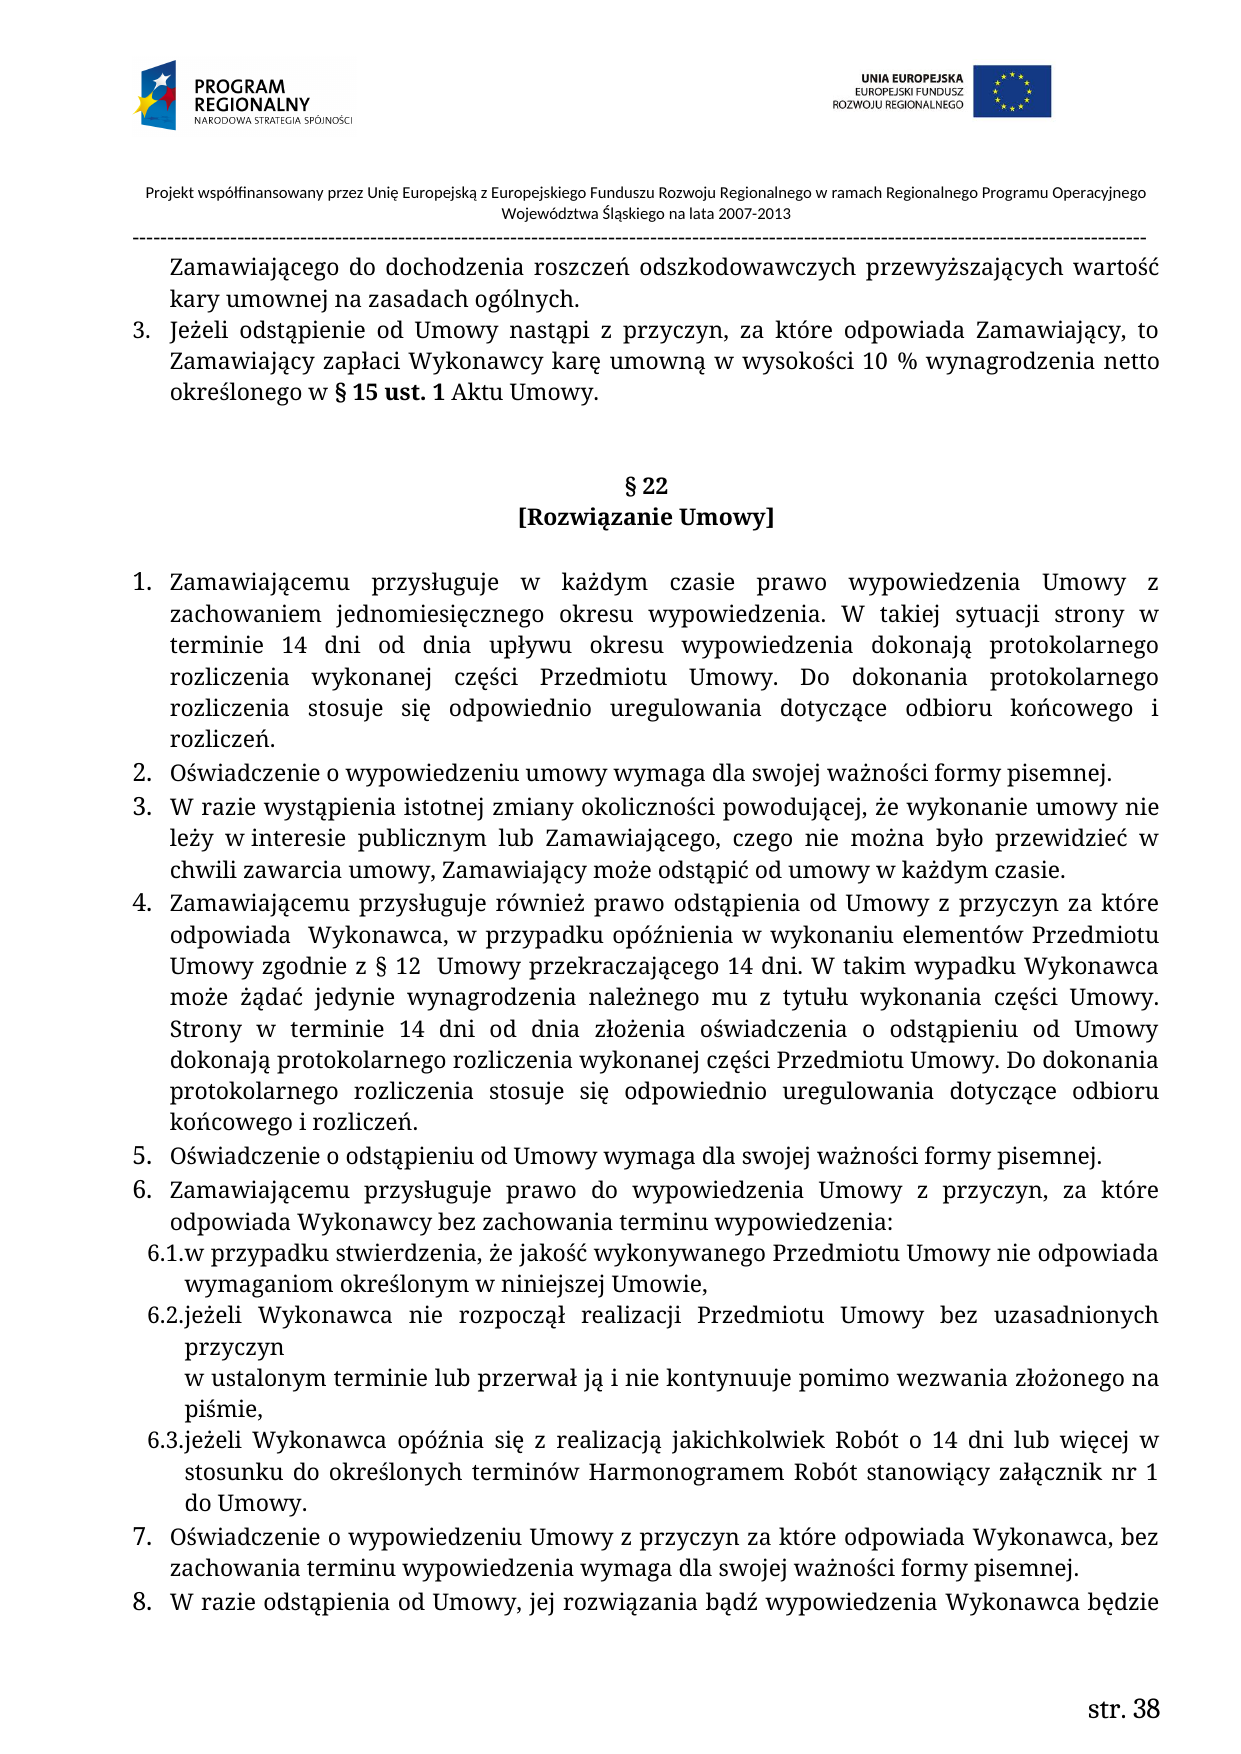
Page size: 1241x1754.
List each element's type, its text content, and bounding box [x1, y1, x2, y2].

text [Rozwiązanie Umowy] [132, 501, 1160, 533]
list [132, 1583, 1160, 1618]
list jeżeli Wykonawca nie rozpoczął realizacji Przedmiotu Umowy bez uzasadnionych przyczyn w ustalonym terminie lub przerwał ją i nie kontynuuje pomimo wezwania złożonego na piśmie, [147, 1299, 1160, 1424]
list w przypadku stwierdzenia, że jakość wykonywanego Przedmiotu Umowy nie odpowiada wymaganiom określonym w niniejszej Umowie, [147, 1237, 1160, 1299]
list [132, 251, 1160, 314]
picture [132, 56, 358, 137]
list Zamawiającemu przysługuje również prawo odstąpienia od Umowy z przyczyn za które odpowiada Wykonawca, w przypadku opóźnienia w wykonaniu elementów Przedmiotu Umowy zgodnie z § 12 Umowy przekraczającego 14 dni. W takim wypadku Wykonawca może żądać jedynie wynagrodzenia należnego mu z tytułu wykonania części Umowy. Strony w terminie 14 dni od dnia złożenia oświadczenia o odstąpieniu od Umowy dokonają protokolarnego rozliczenia wykonanej części Przedmiotu Umowy. Do dokonania protokolarnego rozliczenia stosuje się odpowiednio uregulowania dotyczące odbioru końcowego i rozliczeń. [132, 885, 1160, 1138]
picture [817, 59, 1066, 124]
list Oświadczenie o wypowiedzeniu umowy wymaga dla swojej ważności formy pisemnej. [132, 754, 1160, 788]
text § 22 [132, 470, 1160, 501]
list Zamawiającemu przysługuje prawo do wypowiedzenia Umowy z przyczyn, za które odpowiada Wykonawcy bez zachowania terminu wypowiedzenia: [132, 1172, 1160, 1237]
list Jeżeli odstąpienie od Umowy nastąpi z przyczyn, za które odpowiada Zamawiający, to Zamawiający zapłaci Wykonawcy karę umowną w wysokości 10 % wynagrodzenia netto określonego w § 15 ust. 1 Aktu Umowy. [132, 314, 1160, 408]
list Oświadczenie o wypowiedzeniu Umowy z przyczyn za które odpowiada Wykonawca, bez zachowania terminu wypowiedzenia wymaga dla swojej ważności formy pisemnej. [132, 1518, 1160, 1583]
list jeżeli Wykonawca óźnia się z realizacją jakichkolwiek Robót o 14 dni lub więcej w stosunku do określonych terminów Harmonogramem Robót stanowiący załącznik nr 1 do Umowy. [147, 1424, 1160, 1518]
list W razie wystąpienia istotnej zmiany okoliczności powodującej, że wykonanie umowy nie leży w interesie publicznym lub Zamawiającego, czego nie można było przewidzieć w chwili zawarcia umowy, Zamawiający może odstąpić od umowy w każdym czasie. [132, 788, 1160, 885]
list Oświadczenie o odstąpieniu od Umowy wymaga dla swojej ważności formy pisemnej. [132, 1138, 1160, 1172]
list Zamawiającemu przysługuje w każdym czasie prawo wypowiedzenia Umowy z zachowaniem jednomiesięcznego okresu wypowiedzenia. W takiej sytuacji strony w terminie 14 dni od dnia upływu okresu wypowiedzenia dokonają protokolarnego rozliczenia wykonanej części Przedmiotu Umowy. Do dokonania protokolarnego rozliczenia stosuje się odpowiednio uregulowania dotyczące odbioru końcowego i rozliczeń. [132, 564, 1160, 754]
